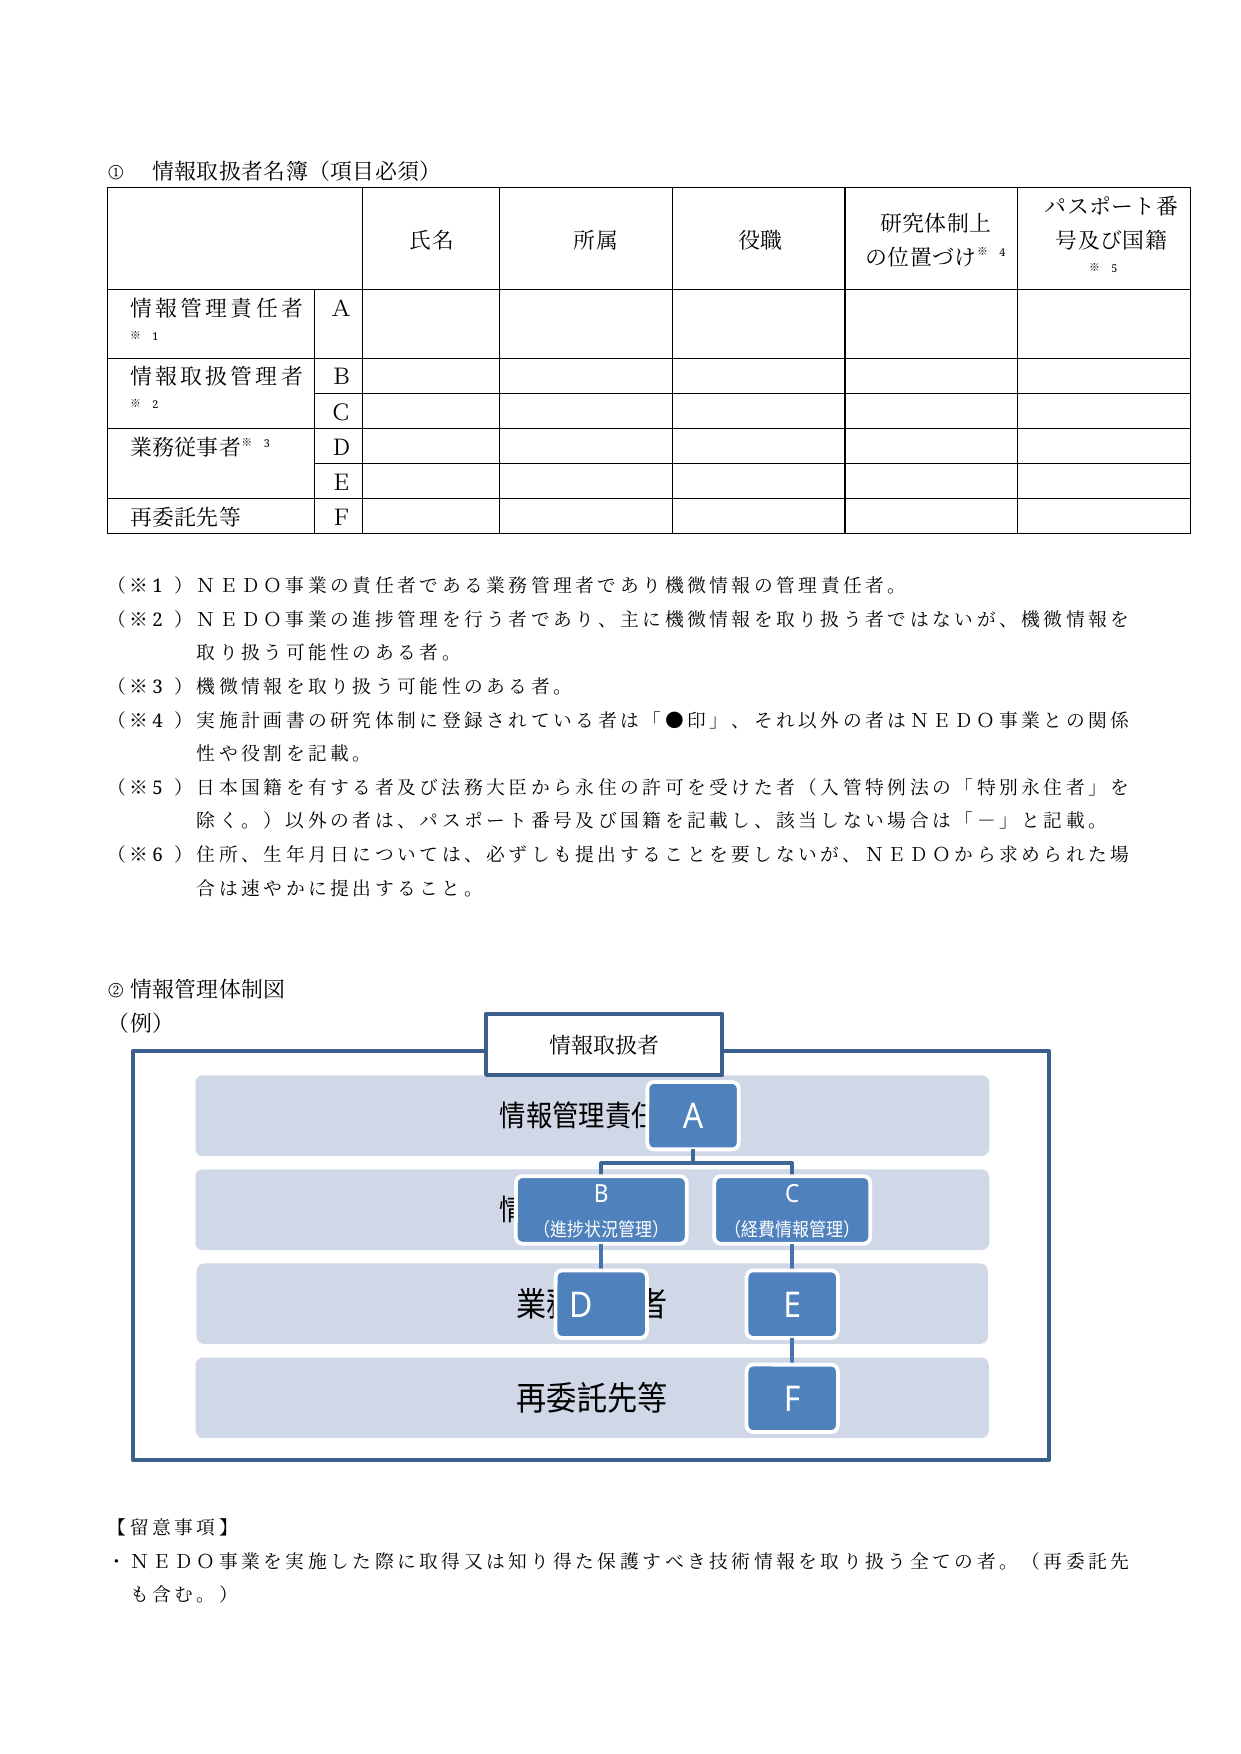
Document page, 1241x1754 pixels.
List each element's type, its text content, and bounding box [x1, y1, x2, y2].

table_cell Ｂ [315, 359, 362, 393]
text （※5）日本国籍を有する者及び法務大臣から永住の許可を受けた者（入管特例法の「特別永住者」を除く。）以外の者は、パスポート番号及び国籍を記載し、該当しない場合は「－」と記載。 [107, 769, 1133, 837]
table_cell Ａ [315, 290, 362, 357]
table_header 役職 [673, 188, 844, 289]
table_cell [1018, 499, 1190, 533]
text （※2）ＮＥＤＯ事業の進捗管理を行う者であり、主に機微情報を取り扱う者ではないが、機微情報を取り扱う可能性のある者。 [107, 601, 1133, 668]
table_header パスポート番号及び国籍※5 [1018, 188, 1190, 289]
table_cell [846, 429, 1017, 463]
table_cell [363, 499, 499, 533]
text （※4）実施計画書の研究体制に登録されている者は「●印」、それ以外の者はＮＥＤＯ事業との関係性や役割を記載。 [107, 702, 1133, 769]
table_cell 情報管理責任者※1 [108, 290, 314, 357]
table_cell [500, 394, 672, 428]
table_cell [846, 464, 1017, 498]
table_cell [1018, 290, 1190, 357]
table_cell [1018, 429, 1190, 463]
text （※3）機微情報を取り扱う可能性のある者。 [107, 668, 1133, 702]
text ・ＮＥＤＯ事業を実施した際に取得又は知り得た保護すべき技術情報を取り扱う全ての者。（再委託先も含む。） [107, 1543, 1133, 1611]
table_cell [500, 464, 672, 498]
table_cell 業務従事者※3 [108, 429, 314, 498]
table_cell [1018, 394, 1190, 428]
table_cell [500, 359, 672, 393]
table_cell [846, 499, 1017, 533]
text （例） [107, 1005, 1133, 1038]
table_cell [363, 394, 499, 428]
table_header 所属 [500, 188, 672, 289]
text 【留意事項】 [107, 1509, 1133, 1543]
table_cell Ｅ [315, 464, 362, 498]
table_cell [1018, 359, 1190, 393]
table_cell [673, 394, 844, 428]
table_cell [673, 290, 844, 357]
table_cell [673, 359, 844, 393]
table_cell Ｆ [315, 499, 362, 533]
table_cell Ｃ [315, 394, 362, 428]
table_cell [363, 290, 499, 357]
table_cell [846, 394, 1017, 428]
table_cell [673, 499, 844, 533]
table_header 研究体制上 の位置づけ※4 [846, 188, 1017, 289]
table_header [108, 188, 362, 289]
table_cell [673, 429, 844, 463]
table_cell [1018, 464, 1190, 498]
table_cell [363, 464, 499, 498]
text ②情報管理体制図 [107, 971, 1133, 1005]
text （※1）ＮＥＤＯ事業の責任者である業務管理者であり機微情報の管理責任者。 [107, 567, 1133, 601]
table_cell Ｄ [315, 429, 362, 463]
table_cell [500, 429, 672, 463]
table_header 氏名 [363, 188, 499, 289]
table_cell [846, 290, 1017, 357]
table_cell [673, 464, 844, 498]
table_cell 情報取扱管理者※2 [108, 359, 314, 428]
table_cell [500, 290, 672, 357]
table_cell [363, 429, 499, 463]
table_cell [363, 359, 499, 393]
table_cell 再委託先等 [108, 499, 314, 533]
list 情報取扱者名簿（項目必須） [107, 153, 1133, 187]
text （※6）住所、生年月日については、必ずしも提出することを要しないが、ＮＥＤＯから求められた場合は速やかに提出すること。 [107, 837, 1133, 904]
table_cell [846, 359, 1017, 393]
table_cell [500, 499, 672, 533]
